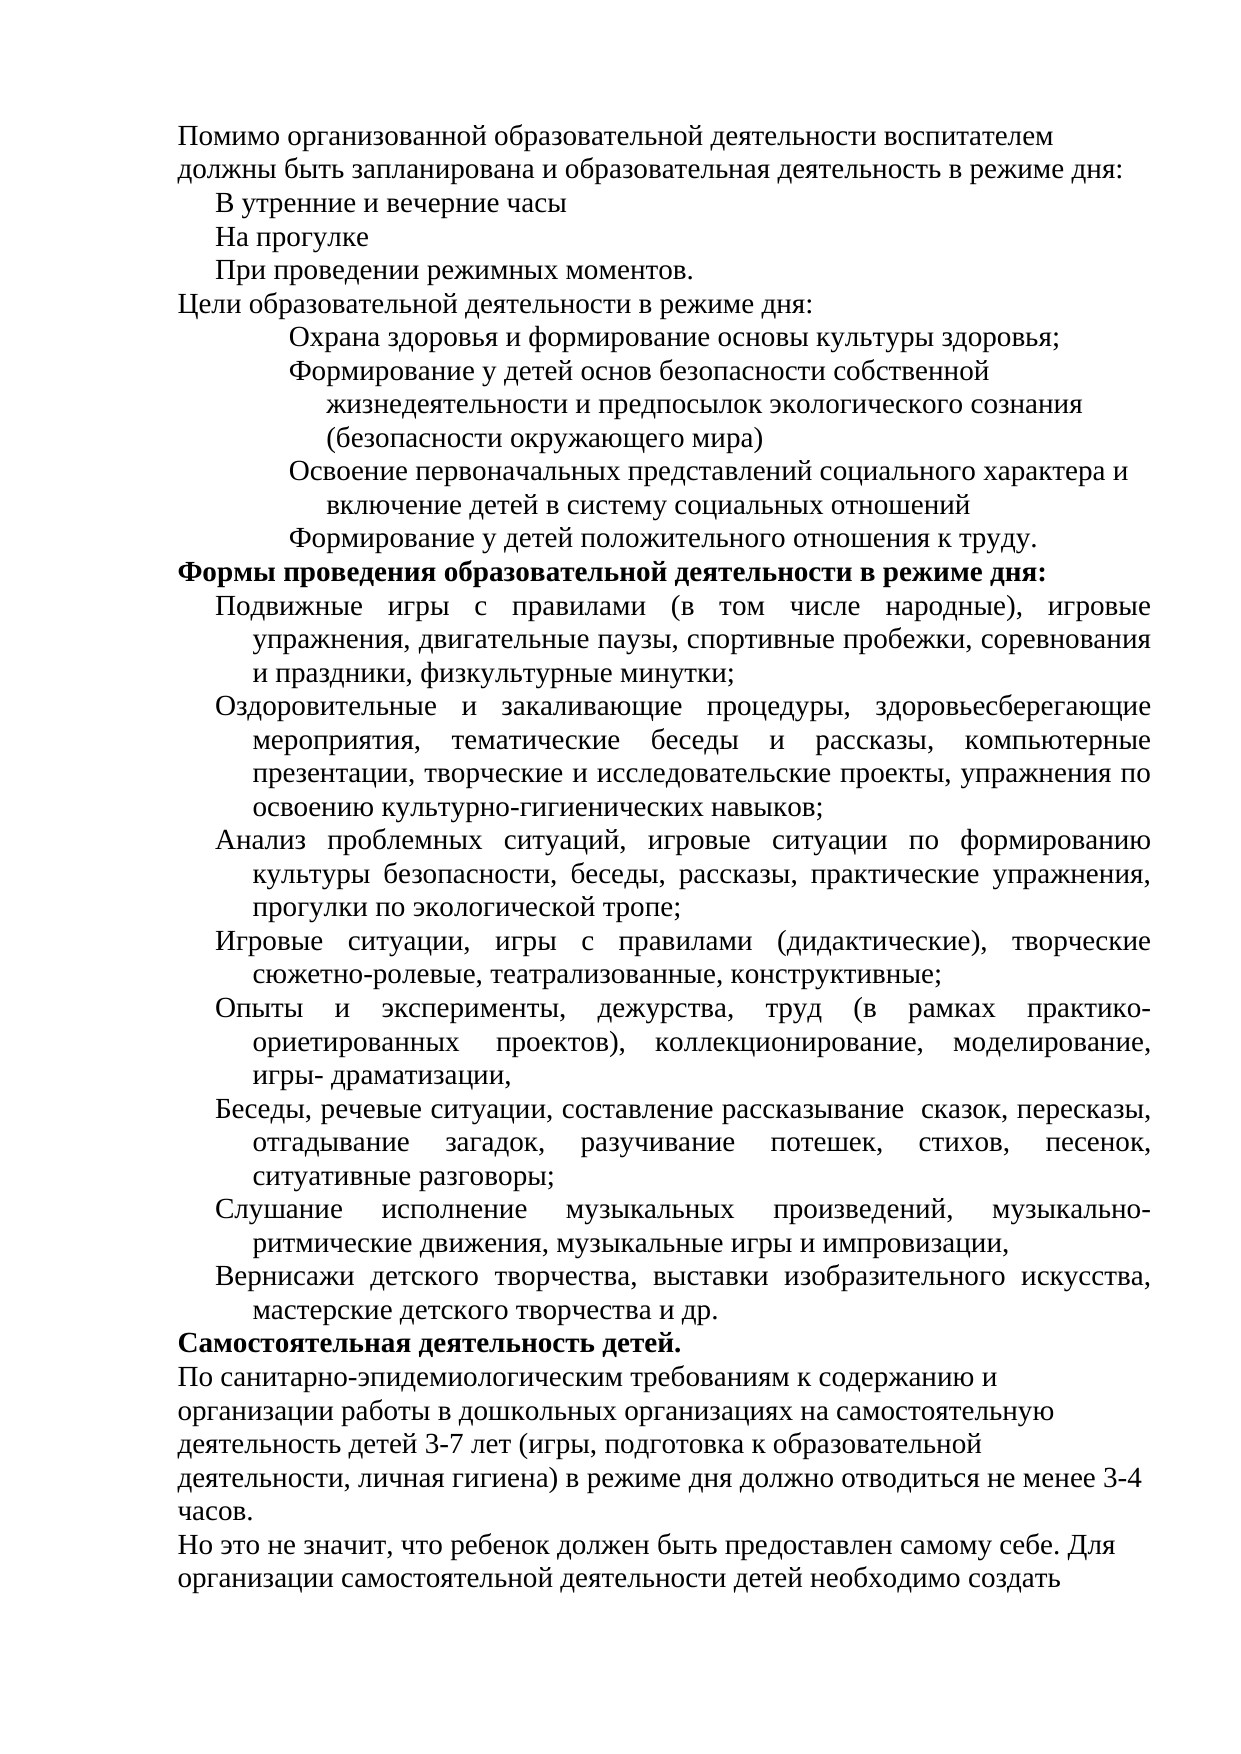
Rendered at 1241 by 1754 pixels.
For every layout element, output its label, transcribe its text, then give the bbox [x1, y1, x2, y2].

text В утренние и вечерние часы [215, 185, 1152, 219]
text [177, 1527, 1152, 1594]
text Освоение первоначальных представлений социального характера и включение детей в систему социальных отношений [288, 453, 1152, 521]
text Слушание исполнение музыкальных произведений, музыкально-ритмические движения, музыкальные игры и импровизации, [215, 1191, 1152, 1258]
text Самостоятельная деятельность детей. [177, 1326, 1152, 1359]
text По санитарно-эпидемиологическим требованиям к содержанию и организации работы в дошкольных организациях на самостоятельную деятельность детей 3-7 лет (игры, подготовка к образовательной деятельности, личная гигиена) в режиме дня должно отводиться не менее 3-4 часов. [177, 1359, 1152, 1527]
text Опыты и эксперименты, дежурства, труд (в рамках практико-ориетированных проектов), коллекционирование, моделирование, игры- драматизации, [215, 990, 1152, 1091]
text Оздоровительные и закаливающие процедуры, здоровьесберегающие мероприятия, тематические беседы и рассказы, компьютерные презентации, творческие и исследовательские проекты, упражнения по освоению культурно-гигиенических навыков; [215, 688, 1152, 822]
text Вернисажи детского творчества, выставки изобразительного искусства, мастерские детского творчества и др. [215, 1258, 1152, 1326]
text Беседы, речевые ситуации, составление рассказывание сказок, пересказы, отгадывание загадок, разучивание потешек, стихов, песенок, ситуативные разговоры; [215, 1091, 1152, 1191]
text Анализ проблемных ситуаций, игровые ситуации по формированию культуры безопасности, беседы, рассказы, практические упражнения, прогулки по экологической тропе; [215, 822, 1152, 923]
text Формирование у детей положительного отношения к труду. [288, 521, 1152, 554]
text Формирование у детей основ безопасности собственной жизнедеятельности и предпосылок экологического сознания (безопасности окружающего мира) [288, 353, 1152, 453]
text Охрана здоровья и формирование основы культуры здоровья; [288, 319, 1152, 353]
text Подвижные игры с правилами (в том числе народные), игровые упражнения, двигательные паузы, спортивные пробежки, соревнования и праздники, физкультурные минутки; [215, 588, 1152, 688]
text Формы проведения образовательной деятельности в режиме дня: [177, 554, 1152, 588]
text Игровые ситуации, игры с правилами (дидактические), творческие сюжетно-ролевые, театрализованные, конструктивные; [215, 923, 1152, 990]
text Цели образовательной деятельности в режиме дня: [177, 286, 1152, 319]
text На прогулке [215, 219, 1152, 252]
text Помимо организованной образовательной деятельности воспитателем должны быть запланирована и образовательная деятельность в режиме дня: [177, 118, 1152, 185]
text При проведении режимных моментов. [215, 252, 1152, 286]
